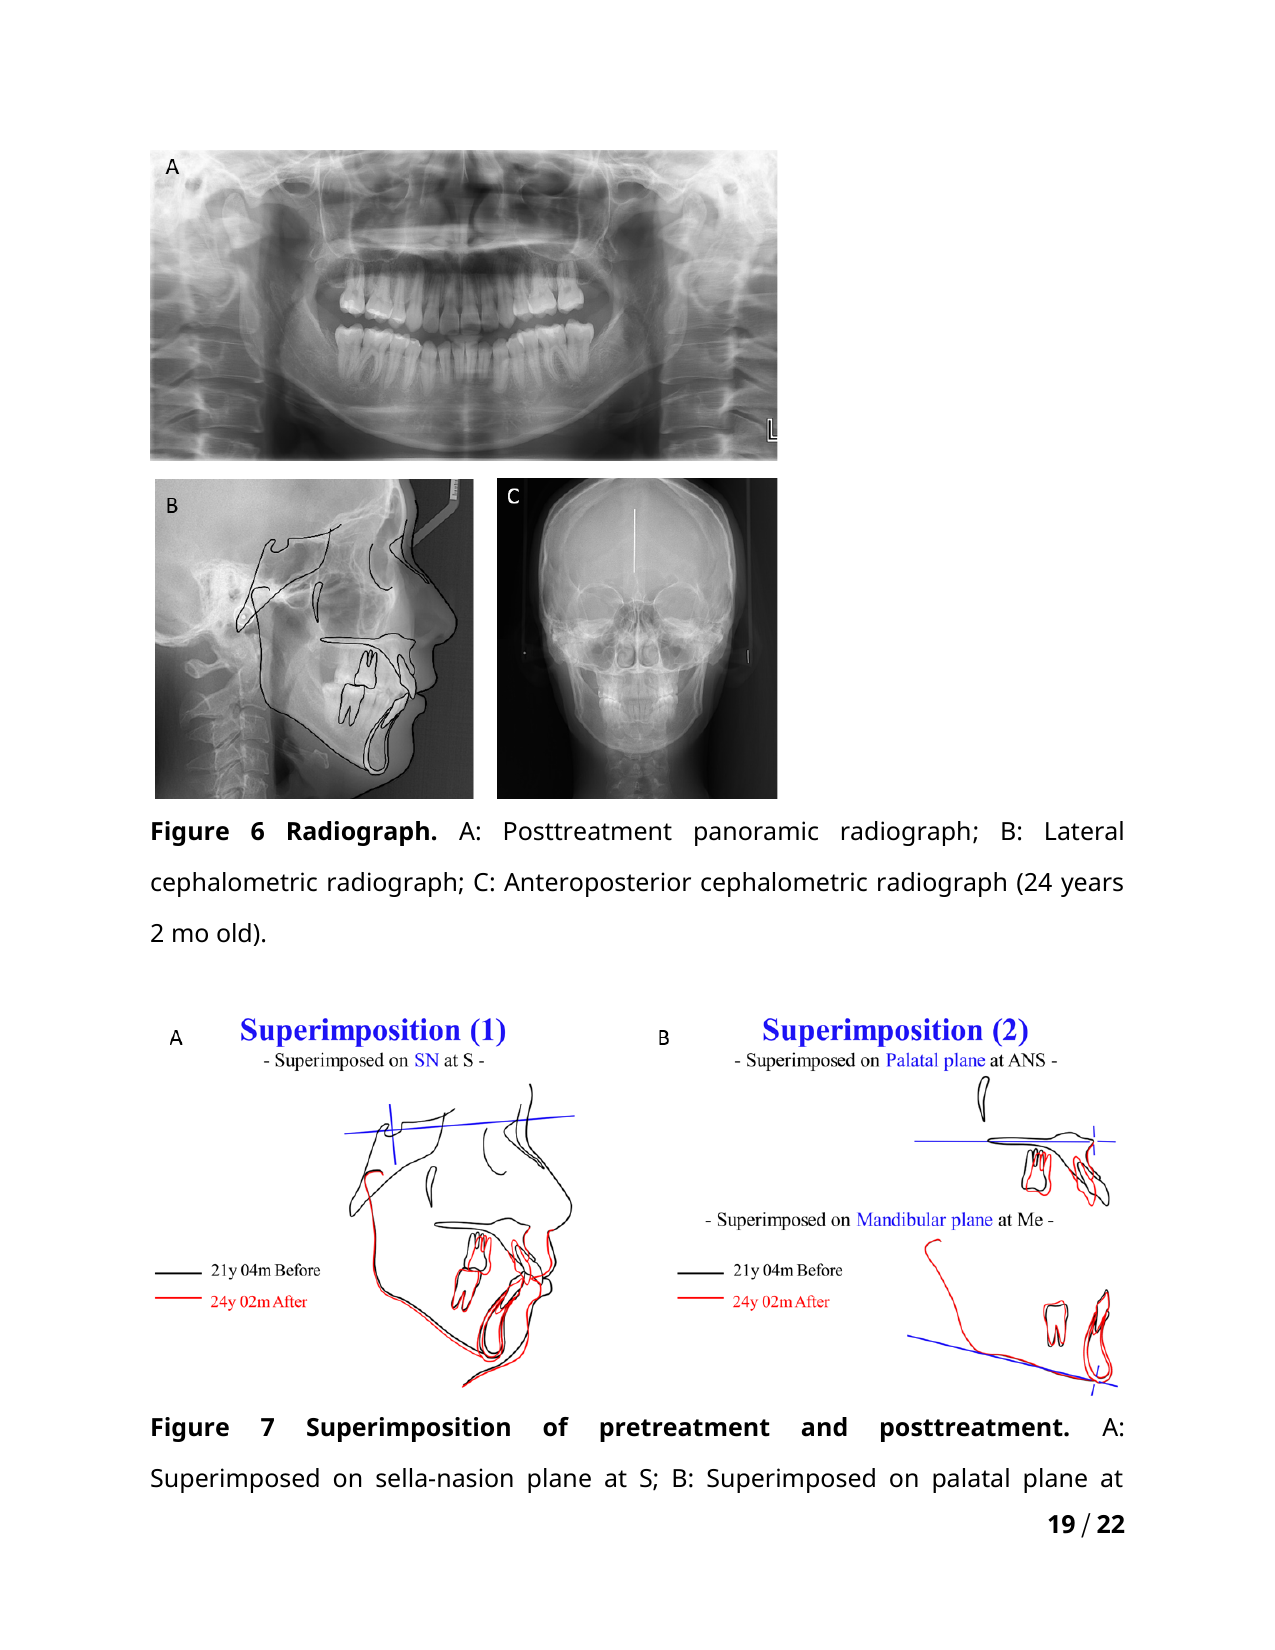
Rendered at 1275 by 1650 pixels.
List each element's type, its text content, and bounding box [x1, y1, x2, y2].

text Figure 6 Radiograph. A: Posttreatment panoramic radiograph; B: Lateral cephalometric radiograph; C: Anteroposterior cephalometric radiograph (24 years 2 mo old). [150, 813, 1125, 949]
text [150, 1410, 1125, 1495]
picture [150, 1017, 1125, 1396]
picture [150, 150, 778, 799]
